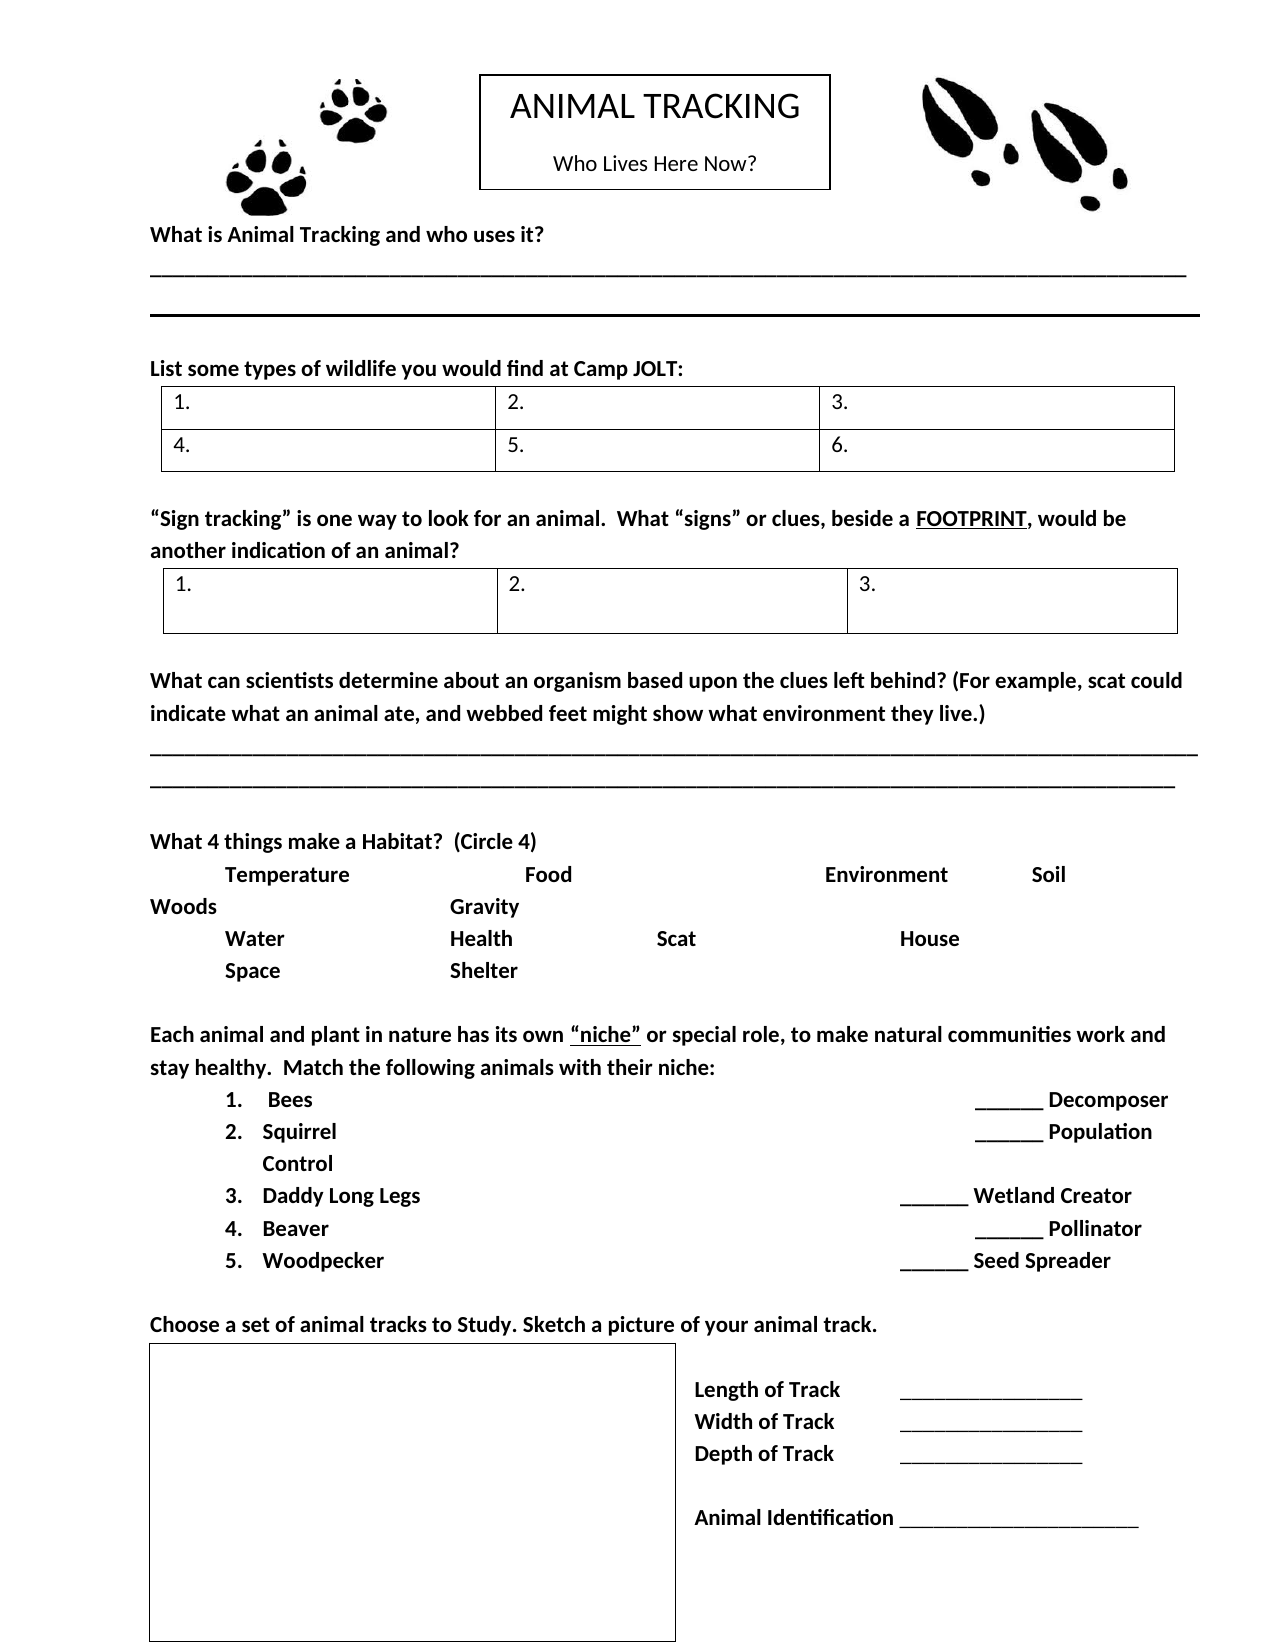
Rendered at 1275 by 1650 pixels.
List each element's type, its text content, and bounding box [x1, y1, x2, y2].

text Animal Identification _____________________ [676, 1503, 1200, 1531]
table_header [150, 1344, 675, 1641]
text “Sign tracking” is one way to look for an animal. What “signs” or clues, beside a FOOTPRINT, would be another indication of an animal? [150, 504, 1200, 564]
text Width of Track ________________ [676, 1407, 1200, 1435]
list Woodpecker ______ Seed Spreader [225, 1246, 1200, 1274]
picture [920, 75, 1133, 216]
text Water Health Scat House Space Shelter [150, 924, 1200, 984]
list Squirrel ______ Population Control [225, 1117, 1200, 1177]
table_header 1. [162, 387, 495, 429]
text ______________________________________________________________________________________________________________________________________________________________________________________ [150, 731, 1200, 791]
list Beaver ______ Pollinator [225, 1214, 1200, 1242]
table_header 1. [164, 569, 497, 633]
table_cell 4. [162, 430, 495, 471]
text Length of Track ________________ [676, 1375, 1200, 1403]
table_header 3. [848, 569, 1177, 633]
table_header 2. [496, 387, 819, 429]
text Each animal and plant in nature has its own “niche” or special role, to make natural communities work and stay healthy. Match the following animals with their niche: [150, 1021, 1200, 1081]
text Choose a set of animal tracks to Study. Sketch a picture of your animal track. [150, 1310, 1200, 1338]
text Depth of Track ________________ [676, 1439, 1200, 1467]
text What 4 things make a Habitat? (Circle 4) [150, 827, 1200, 856]
text What can scientists determine about an organism based upon the clues left behind? (For example, scat could indicate what an animal ate, and webbed feet might show what environment they live.) [150, 667, 1200, 727]
text List some types of wildlife you would find at : [150, 354, 1200, 382]
text Temperature Food Environment Soil Woods Gravity [150, 860, 1200, 920]
table_cell 5. [496, 430, 819, 471]
table_cell 6. [820, 430, 1174, 471]
table_header 3. [820, 387, 1174, 429]
text What is Animal Tracking and who uses it? ___________________________________________________________________________________________ [150, 220, 1200, 280]
list Daddy Long Legs ______ Wetland Creator [225, 1182, 1200, 1209]
picture [198, 79, 413, 216]
table_header 2. [498, 569, 847, 633]
list Bees ______ Decomposer [225, 1085, 1200, 1113]
